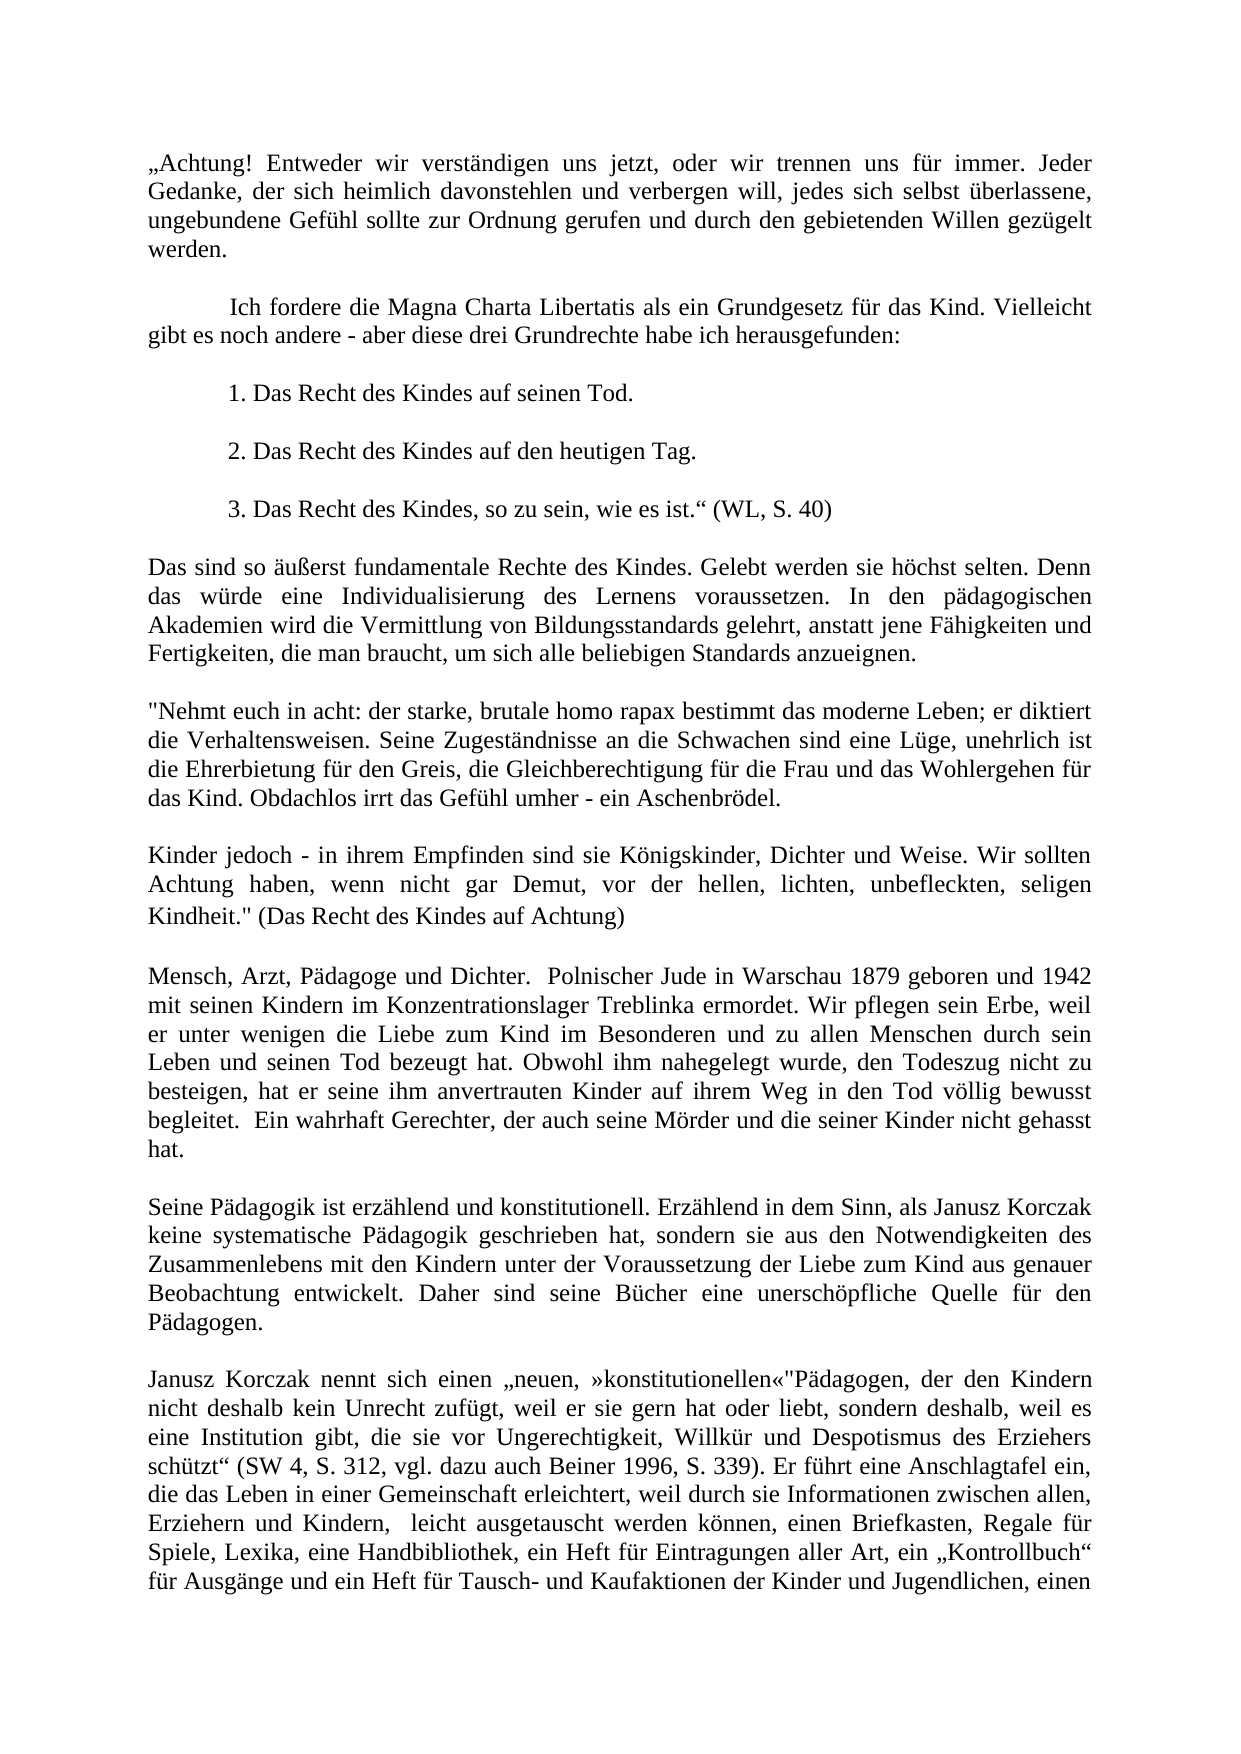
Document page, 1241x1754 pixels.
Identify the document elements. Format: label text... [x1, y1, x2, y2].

text Seine Pädagogik ist erzählend und konstitutionell. Erzählend in dem Sinn, als Janusz Korczak keine systematische Pädagogik geschrieben hat, sondern sie aus den Notwendigkeiten des Zusammenlebens mit den Kindern unter der Voraussetzung der Liebe zum Kind aus genauer Beobachtung entwickelt. Daher sind seine Bücher eine unerschöpfliche Quelle für den Pädagogen. [148, 1192, 1093, 1335]
text Mensch, Arzt, Pädagoge und Dichter. Polnischer Jude in Warschau 1879 geboren und 1942 mit seinen Kindern im Konzentrationslager Treblinka ermordet. Wir pflegen sein Erbe, weil er unter wenigen die Liebe zum Kind im Besonderen und zu allen Menschen durch sein Leben und seinen Tod bezeugt hat. Obwohl ihm nahegelegt wurde, den Todeszug nicht zu besteigen, hat er seine ihm anvertrauten Kinder auf ihrem Weg in den Tod völlig bewusst begleitet. Ein wahrhaft Gerechter, der auch seine Mörder und die seiner Kinder nicht gehasst hat. [148, 961, 1093, 1162]
text Ich fordere die Magna Charta Libertatis als ein Grundgesetz für das Kind. Vielleicht gibt es noch andere - aber diese drei Grundrechte habe ich herausgefunden: [148, 292, 1093, 349]
text Kinder jedoch - in ihrem Empfinden sind sie Königskinder, Dichter und Weise. Wir sollten Achtung haben, wenn nicht gar Demut, vor der hellen, lichten, unbefleckten, seligen Kindheit." (Das Recht des Kindes auf Achtung) [148, 841, 1093, 932]
text „Achtung! Entweder wir verständigen uns jetzt, oder wir trennen uns für immer. Jeder Gedanke, der sich heimlich davonstehlen und verbergen will, jedes sich selbst überlassene, ungebundene Gefühl sollte zur Ordnung gerufen und durch den gebietenden Willen gezügelt werden. [148, 148, 1093, 263]
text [148, 1364, 1093, 1594]
text 1. Das Recht des Kindes auf seinen Tod. [148, 378, 1093, 407]
text "Nehmt euch in acht: der starke, brutale homo rapax bestimmt das moderne Leben; er diktiert die Verhaltensweisen. Seine Zugeständnisse an die Schwachen sind eine Lüge, unehrlich ist die Ehrerbietung für den Greis, die Gleichberechtigung für die Frau und das Wohlergehen für das Kind. Obdachlos irrt das Gefühl umher - ein Aschenbrödel. [148, 696, 1093, 811]
text 3. Das Recht des Kindes, so zu sein, wie es ist.“ (WL, S. 40) [148, 494, 1093, 523]
text 2. Das Recht des Kindes auf den heutigen Tag. [148, 436, 1093, 465]
text Das sind so äußerst fundamentale Rechte des Kindes. Gelebt werden sie höchst selten. Denn das würde eine Individualisierung des Lernens voraussetzen. In den pädagogischen Akademien wird die Vermittlung von Bildungsstandards gelehrt, anstatt jene Fähigkeiten und Fertigkeiten, die man braucht, um sich alle beliebigen Standards anzueignen. [148, 552, 1093, 667]
